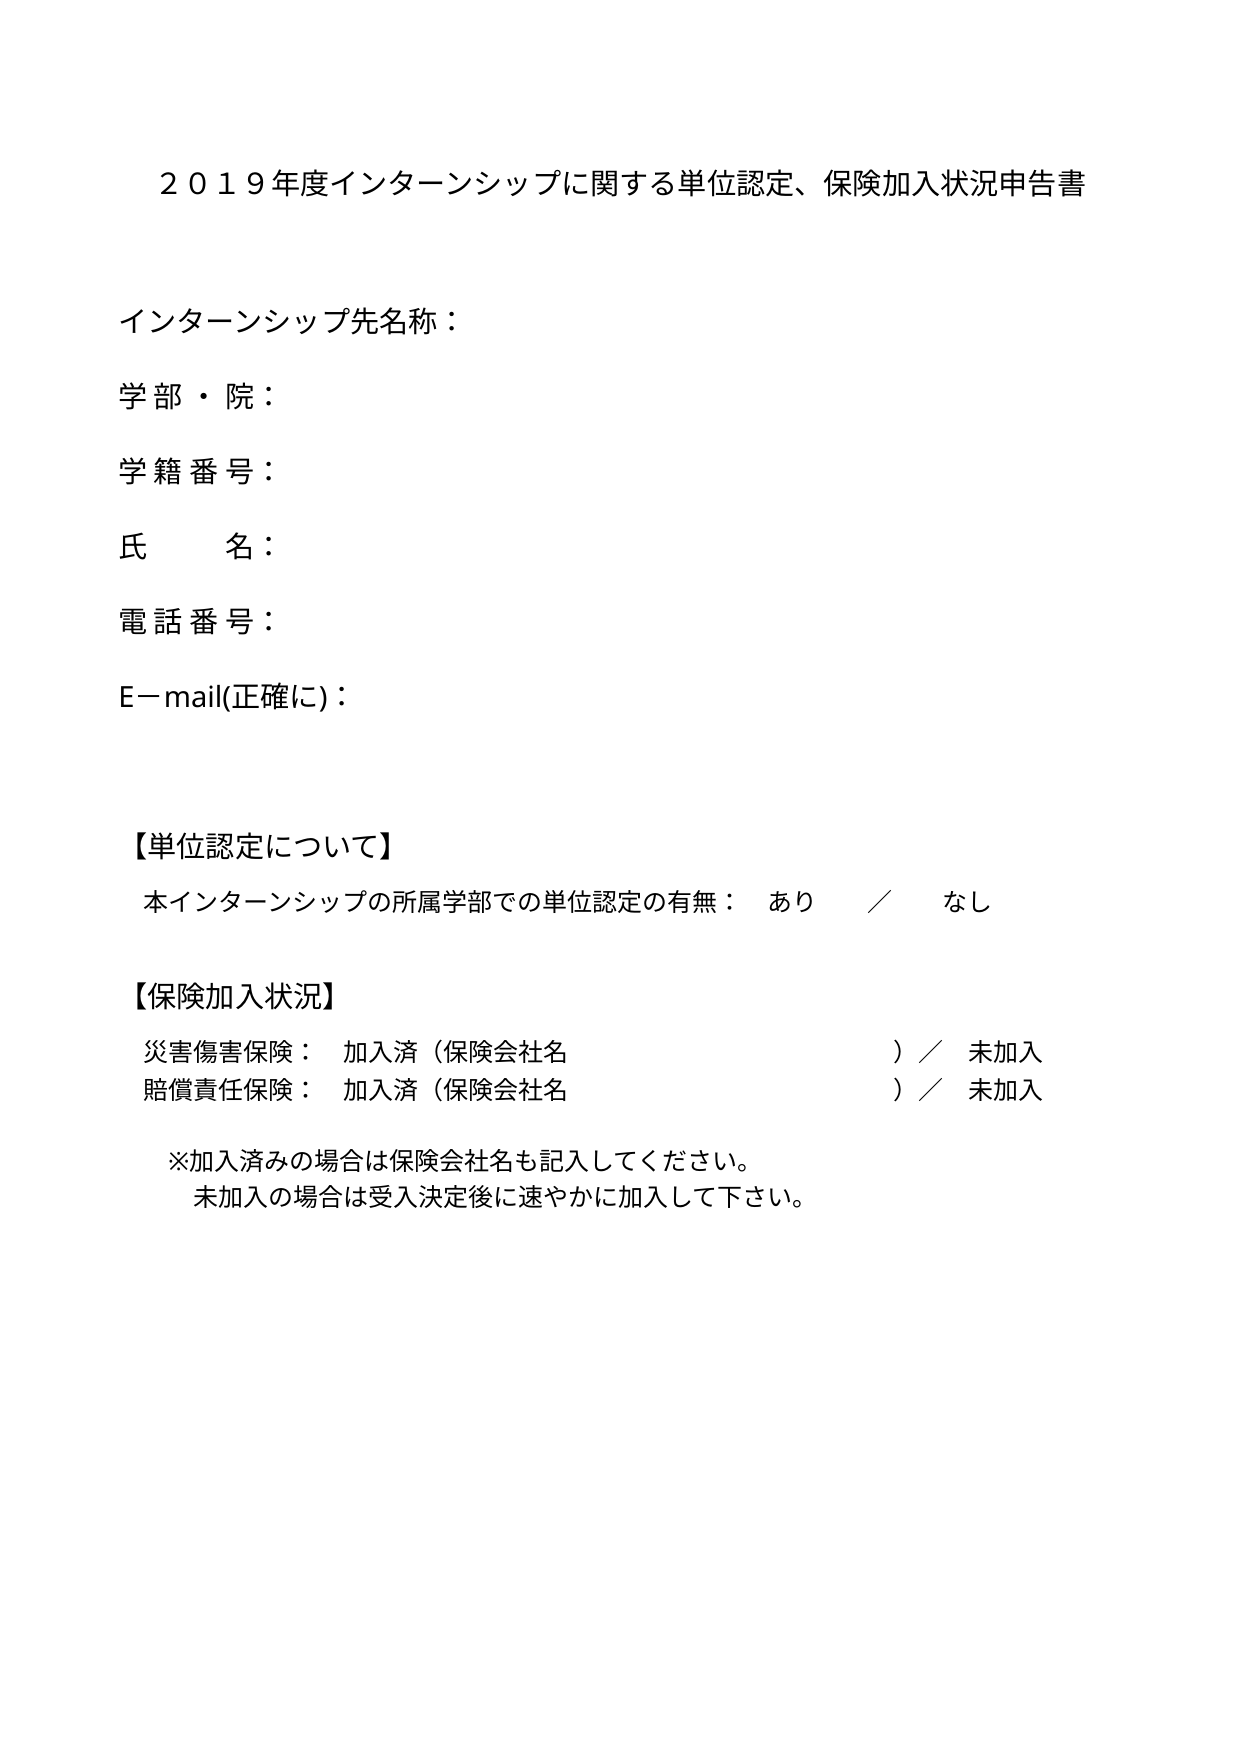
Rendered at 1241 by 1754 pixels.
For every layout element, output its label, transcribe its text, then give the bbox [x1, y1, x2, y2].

text 災害傷害保険： 加入済（保険会社名 ）／ 未加入 [118, 1032, 1122, 1070]
text 学 部 ・ 院： [118, 357, 1122, 432]
text 賠償責任保険： 加入済（保険会社名 ）／ 未加入 [118, 1070, 1122, 1107]
text 未加入の場合は受入決定後に速やかに加入して下さい。 [118, 1177, 1122, 1214]
text 氏 名： [118, 507, 1122, 582]
text 学 籍 番 号： [118, 432, 1122, 507]
text インターンシップ先名称： [118, 282, 1122, 357]
text 電 話 番 号： [118, 582, 1122, 657]
text 【単位認定について】 [118, 807, 1122, 882]
text ※加入済みの場合は保険会社名も記入してください。 [118, 1141, 1122, 1177]
text ２０１９年度インターンシップに関する単位認定、保険加入状況申告書 [118, 161, 1122, 203]
text 【保険加入状況】 [118, 957, 1122, 1032]
text 本インターンシップの所属学部での単位認定の有無： あり ／ なし [118, 882, 1122, 920]
text E－mail(正確に)： [118, 657, 1122, 732]
